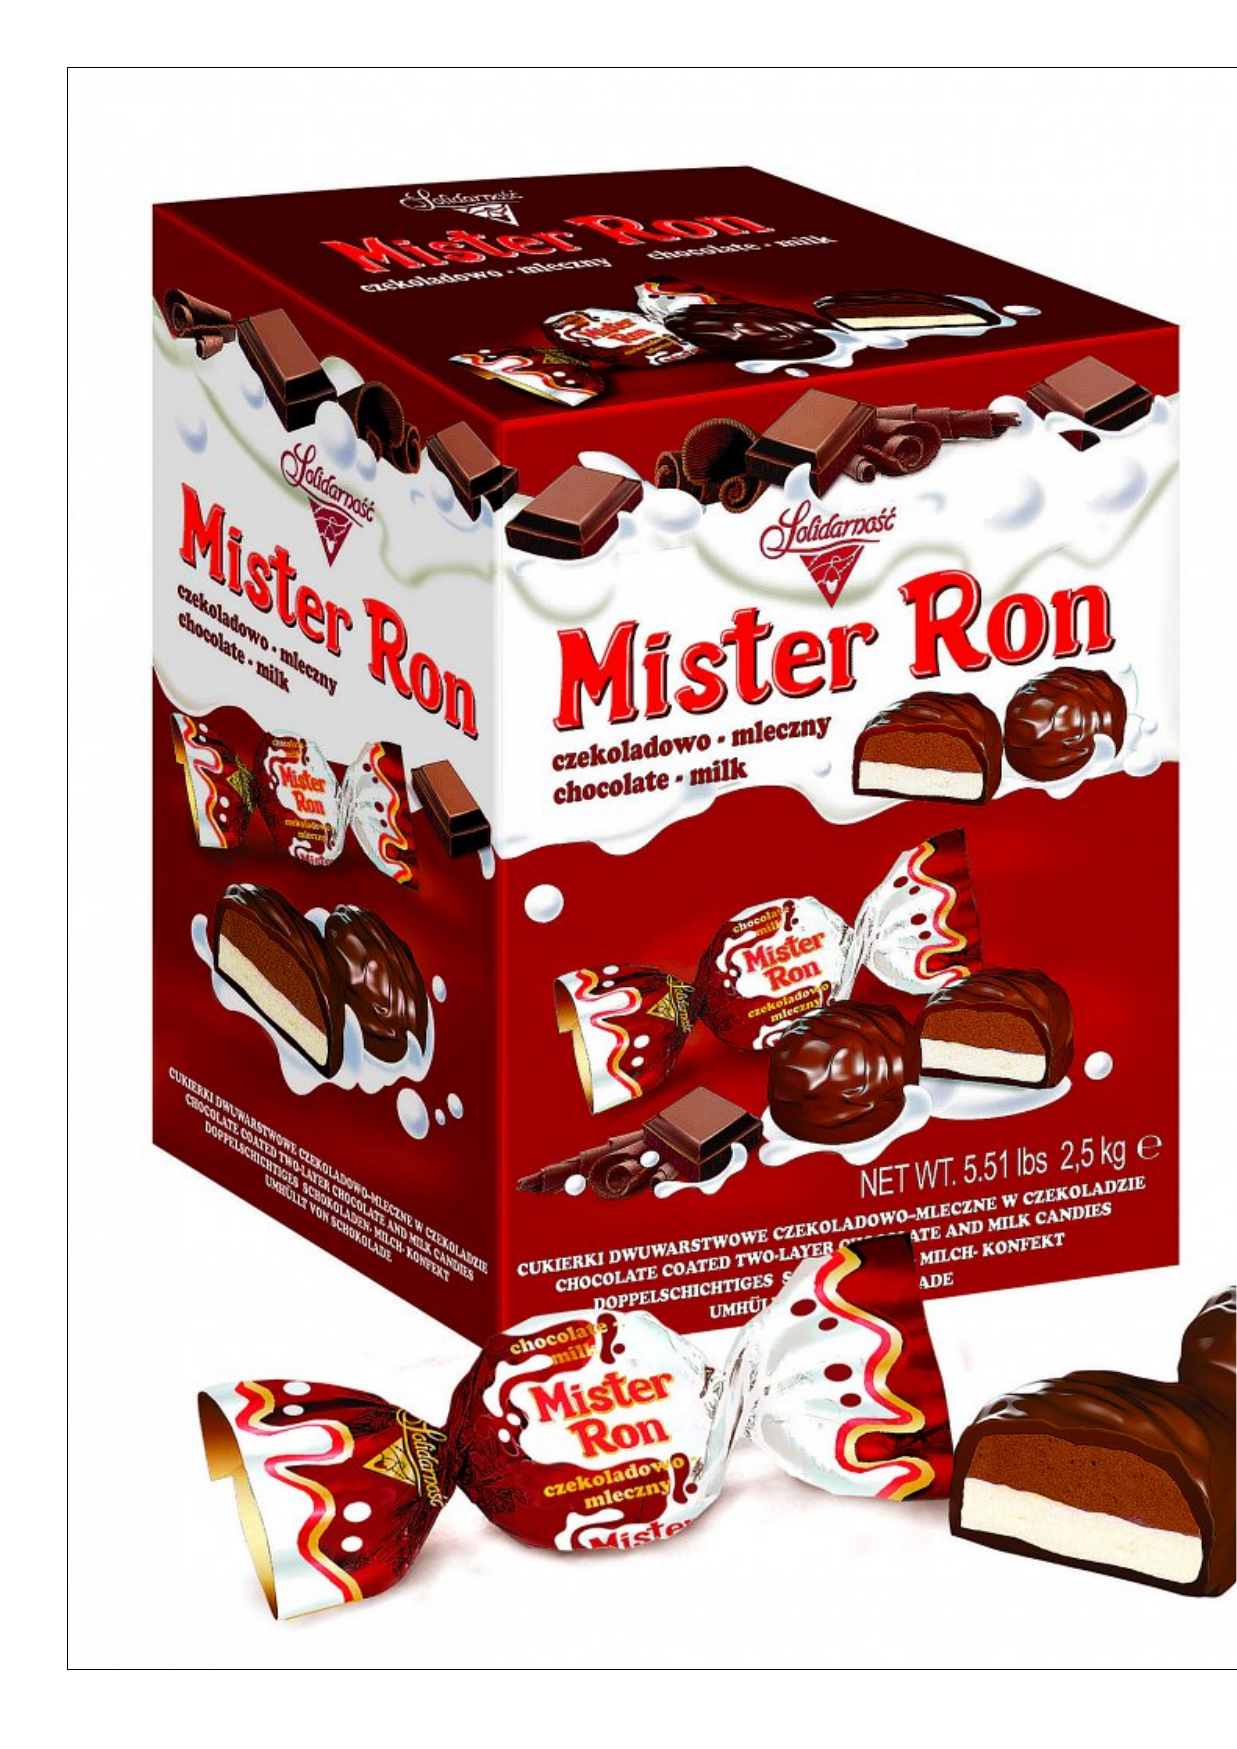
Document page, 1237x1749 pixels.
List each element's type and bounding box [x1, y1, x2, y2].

picture [68, 68, 1237, 1669]
